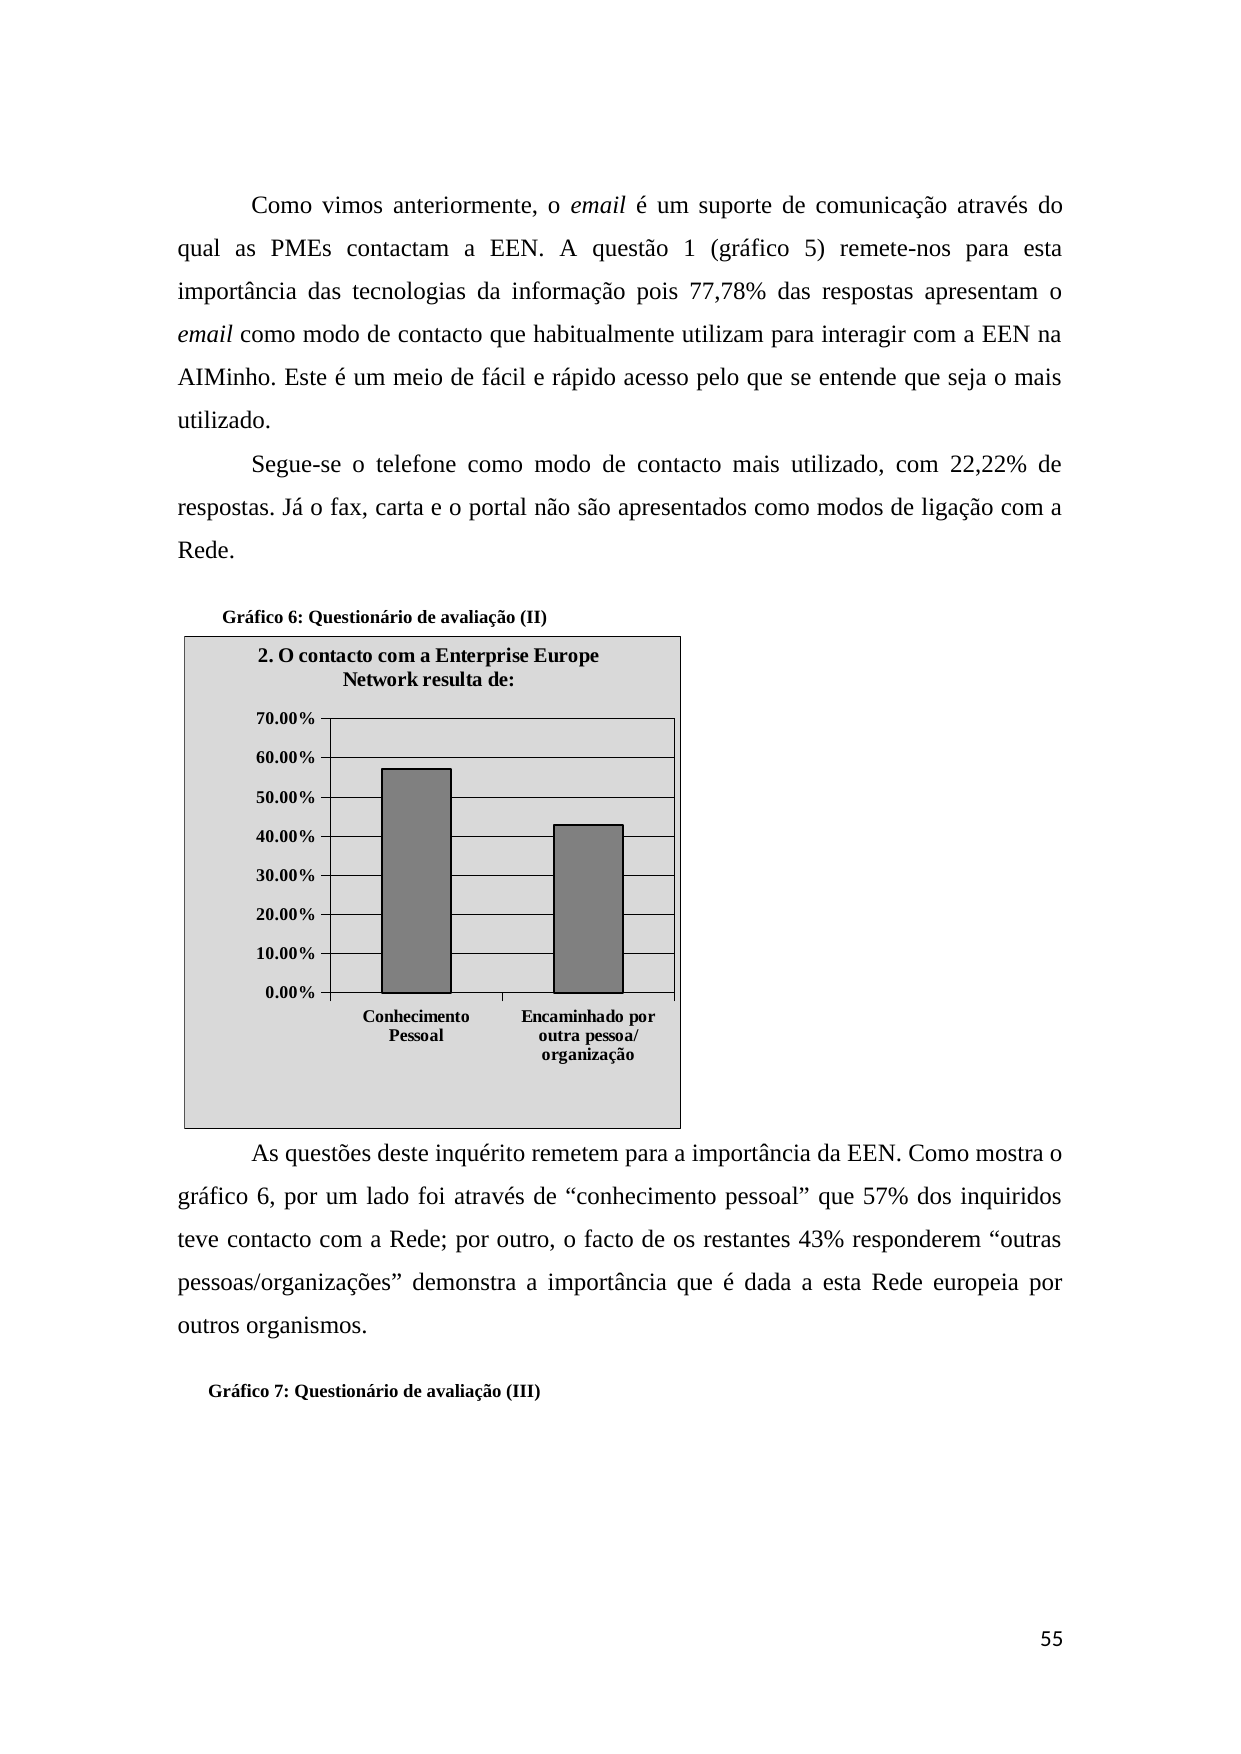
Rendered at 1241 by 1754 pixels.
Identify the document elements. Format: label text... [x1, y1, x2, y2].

text Como vimos anteriormente, o email é um suporte de comunicação através do qual as PMEs contactam a EEN. A questão 1 (gráfico 5) remete-nos para esta importância das tecnologias da informação pois 77,78% das respostas apresentam o email como modo de contacto que habitualmente utilizam para interagir com a EEN na AIMinho. Este é um meio de fácil e rápido acesso pelo que se entende que seja o mais utilizado. [177, 190, 1063, 434]
text As questões deste inquérito remetem para a importância da EEN. Como mostra o gráfico 6, por um lado foi através de “conhecimento pessoal” que 57% dos inquiridos teve contacto com a Rede; por outro, o facto de os restantes 43% responderem “outras pessoas/organizações” demonstra a importância que é dada a esta Rede europeia por outros organismos. [177, 1138, 1063, 1339]
text Segue-se o telefone como modo de contacto mais utilizado, com 22,22% de respostas. Já o fax, carta e o portal não são apresentados como modos de ligação com a Rede. [177, 449, 1063, 564]
